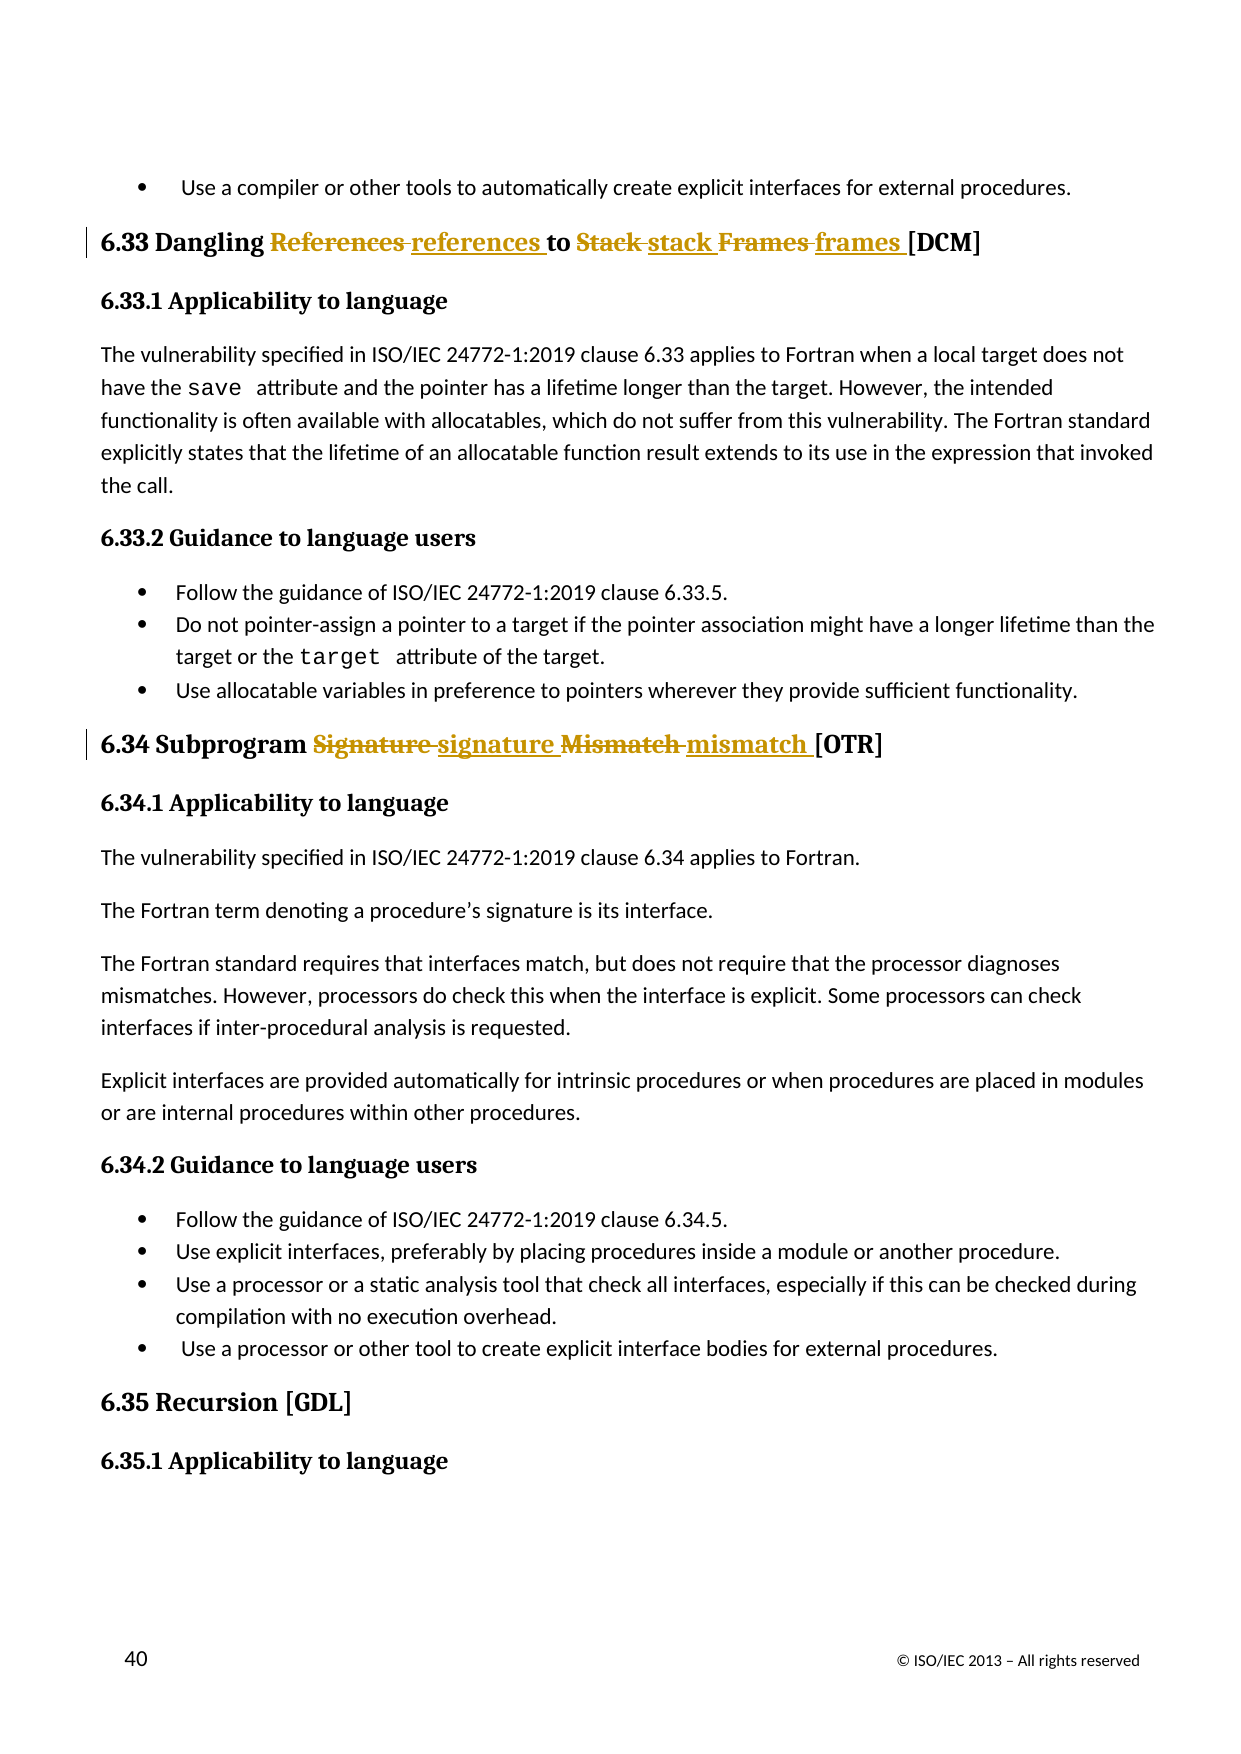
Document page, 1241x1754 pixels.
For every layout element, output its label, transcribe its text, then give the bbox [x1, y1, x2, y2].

text The Fortran standard requires that interfaces match, but does not require that the processor diagnoses mismatches. However, processors do check this when the interface is explicit. Some processors can check interfaces if inter-procedural analysis is requested. [101, 949, 1164, 1041]
subtitle 6.33 Dangling to [DCM] [101, 227, 1164, 258]
subtitle 6.34 Subprogram [OTR] [101, 729, 1164, 760]
text The Fortran term denoting a procedure’s signature is its interface. [101, 896, 1164, 924]
text Follow the guidance of ISO/IEC 24772-1:2019 clause 6.33.5. [138, 578, 1164, 606]
list Use a compiler or other tools to automatically create explicit interfaces for external procedures. [138, 173, 1164, 202]
text 6.33.2 Guidance to language users [101, 524, 1164, 552]
text Use a processor or other tool to create explicit interface bodies for external procedures. [138, 1334, 1164, 1362]
list Use explicit interfaces, preferably by placing procedures inside a module or another procedure. [138, 1237, 1164, 1266]
text The vulnerability specified in ISO/IEC 24772-1:2019 clause 6.33 applies to Fortran when a local target does not have the save attribute and the pointer has a lifetime longer than the target. However, the intended functionality is often available with allocatables, which do not suffer from this vulnerability. The Fortran standard explicitly states that the lifetime of an allocatable function result extends to its use in the expression that invoked the call. [101, 341, 1164, 499]
text Explicit interfaces are provided automatically for intrinsic procedures or when procedures are placed in modules or are internal procedures within other procedures. [101, 1066, 1164, 1126]
text Use a processor or a static analysis tool that check all interfaces, especially if this can be checked during compilation with no execution overhead. [138, 1270, 1164, 1330]
text Use allocatable variables in preference to pointers wherever they provide sufficient functionality. [138, 676, 1164, 704]
list Follow the guidance of ISO/IEC 24772-1:2019 clause 6.34.5. [138, 1205, 1164, 1233]
text 6.33.1 Applicability to language [101, 287, 1164, 315]
text 6.35.1 Applicability to language [101, 1447, 1164, 1476]
subtitle 6.35 Recursion [GDL] [101, 1387, 1164, 1418]
text Do not pointer-assign a pointer to a target if the pointer association might have a longer lifetime than the target or the target attribute of the target. [138, 610, 1164, 671]
text The vulnerability specified in ISO/IEC 24772-1:2019 clause 6.34 applies to Fortran. [101, 843, 1164, 871]
text 6.34.2 Guidance to language users [101, 1151, 1164, 1180]
text 6.34.1 Applicability to language [101, 789, 1164, 818]
